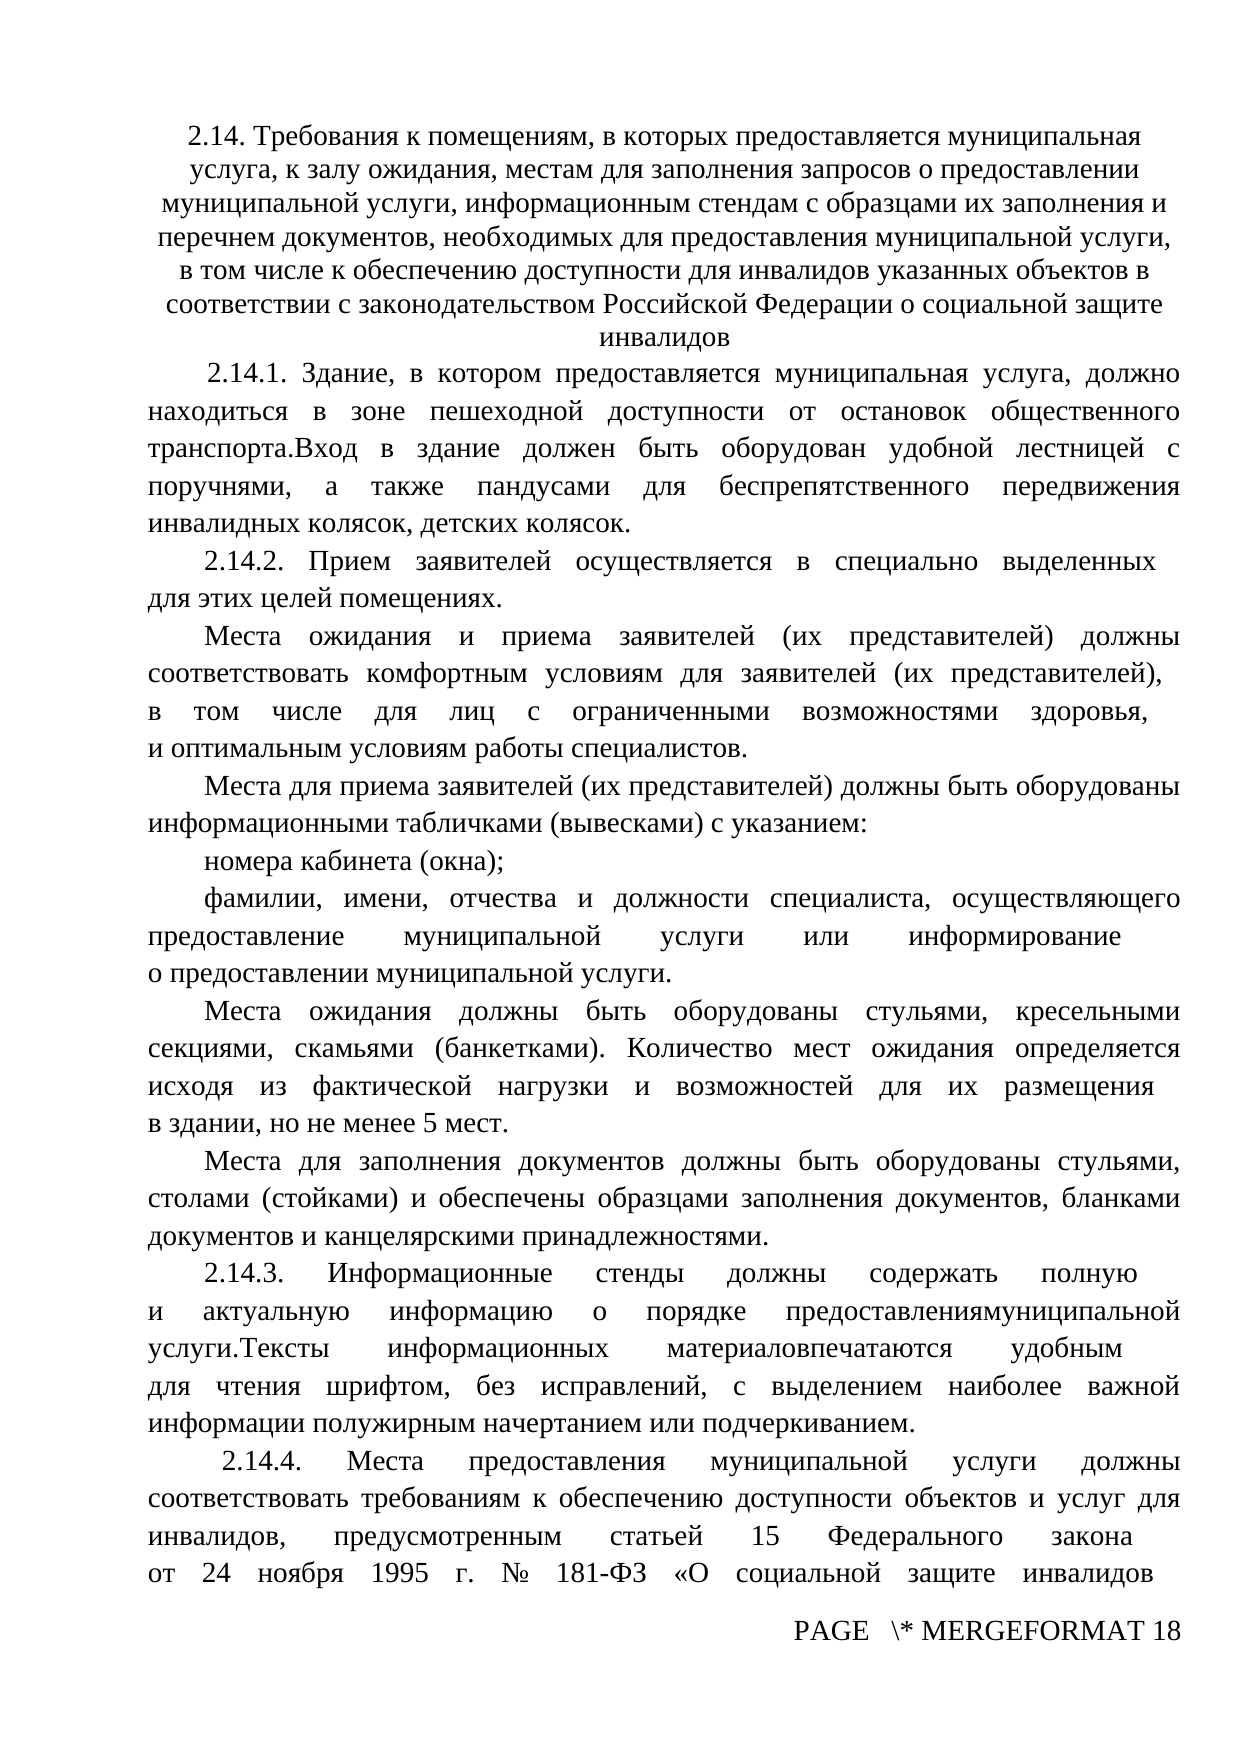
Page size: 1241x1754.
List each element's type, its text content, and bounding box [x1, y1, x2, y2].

text Места для приема заявителей (их представителей) должны быть оборудованы информационными табличками (вывесками) с указанием: [148, 765, 1181, 840]
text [148, 1440, 1181, 1590]
text фамилии, имени, отчества и должности специалиста, осуществляющего предоставление муниципальной услуги или информирование о предоставлении муниципальной услуги. [148, 878, 1181, 990]
text Места ожидания должны быть оборудованы стульями, кресельными секциями, скамьями (банкетками). Количество мест ожидания определяется исходя из фактической нагрузки и возможностей для их размещения в здании, но не менее 5 мест. [148, 990, 1181, 1140]
text Места ожидания и приема заявителей (их представителей) должны соответствовать комфортным условиям для заявителей (их представителей), в том числе для лиц с ограниченными возможностями здоровья, и оптимальным условиям работы специалистов. [148, 615, 1181, 765]
text Места для заполнения документов должны быть оборудованы стульями, столами (стойками) и обеспечены образцами заполнения документов, бланками документов и канцелярскими принадлежностями. [148, 1140, 1181, 1253]
text 2.14.2. Прием заявителей осуществляется в специально выделенных для этих целей помещениях. [148, 540, 1181, 615]
text 2.14.3. Информационные стенды должны содержать полную и актуальную информацию о порядке предоставлениямуниципальной услуги.Тексты информационных материаловпечатаются удобным для чтения шрифтом, без исправлений, с выделением наиболее важной информации полужирным начертанием или подчеркиванием. [148, 1253, 1181, 1440]
text номера кабинета (окна); [148, 840, 1181, 878]
text 2.14.1. Здание, в котором предоставляется муниципальная услуга, должно находиться в зоне пешеходной доступности от остановок общественного транспорта.Вход в здание должен быть оборудован удобной лестницей с поручнями, а также пандусами для беспрепятственного передвижения инвалидных колясок, детских колясок. [148, 353, 1181, 540]
text 2.14. Требования к помещениям, в которых предоставляется муниципальная услуга, к залу ожидания, местам для заполнения запросов о предоставлении муниципальной услуги, информационным стендам с образцами их заполнения и перечнем документов, необходимых для предоставления муниципальной услуги, в том числе к обеспечению доступности для инвалидов указанных объектов в соответствии с законодательством Российской Федерации о социальной защите инвалидов [148, 118, 1181, 353]
